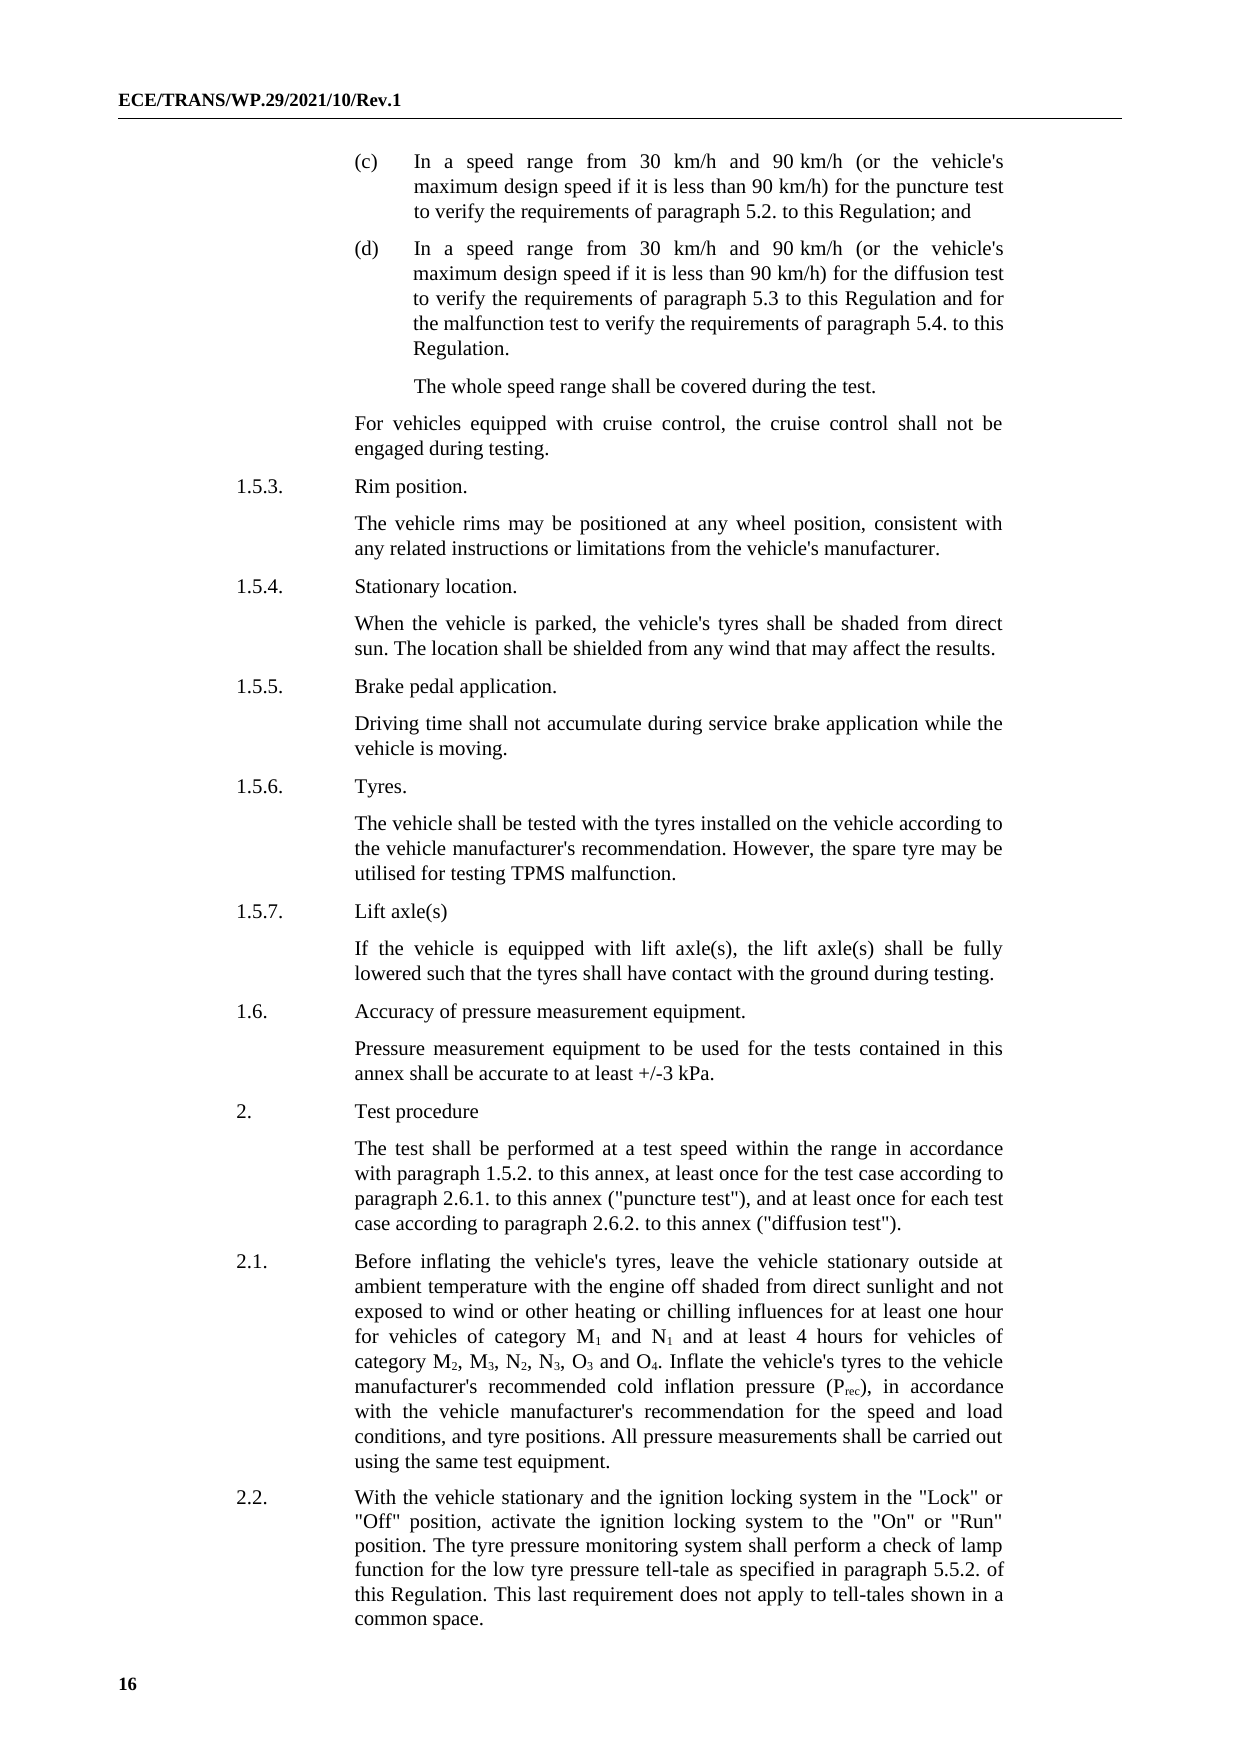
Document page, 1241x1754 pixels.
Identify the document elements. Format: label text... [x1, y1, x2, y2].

text 1.5.7. Lift axle(s) [236, 898, 1004, 923]
text 1.6. Accuracy of pressure measurement equipment. [236, 998, 1004, 1023]
text The whole speed range shall be covered during the test. [236, 373, 1004, 398]
text The vehicle rims may be positioned at any wheel position, consistent with any related instructions or limitations from the vehicle's manufacturer. [236, 510, 1004, 560]
text For vehicles equipped with cruise control, the cruise control shall not be engaged during testing. [236, 410, 1004, 460]
text The test shall be performed at a test speed within the range in accordance with paragraph 1.5.2. to this annex, at least once for the test case according to paragraph 2.6.1. to this annex ("puncture test"), and at least once for each test case according to paragraph 2.6.2. to this annex ("diffusion test"). [236, 1135, 1004, 1235]
text 2. Test procedure [236, 1098, 1004, 1123]
text (c) In a speed range from 30 km/h and 90 km/h (or the vehicle's maximum design speed if it is less than 90 km/h) for the puncture test to verify the requirements of paragraph 5.2. to this Regulation; and [354, 148, 1004, 223]
text 1.5.3. Rim position. [236, 473, 1004, 498]
text The vehicle shall be tested with the tyres installed on the vehicle according to the vehicle manufacturer's recommendation. However, the spare tyre may be utilised for testing TPMS malfunction. [236, 810, 1004, 885]
text 1.5.4. Stationary location. [236, 573, 1004, 598]
text 2.1. Before inflating the vehicle's tyres, leave the vehicle stationary outside at ambient temperature with the engine off shaded from direct sunlight and not exposed to wind or other heating or chilling influences for at least one hour for vehicles of category M1 and N1 and at least 4 hours for vehicles of category M2, M3, N2, N3, O3 and O4. Inflate the vehicle's tyres to the vehicle manufacturer's recommended cold inflation pressure (Prec), in accordance with the vehicle manufacturer's recommendation for the speed and load conditions, and tyre positions. All pressure measurements shall be carried out using the same test equipment. [236, 1248, 1004, 1473]
text 1.5.5. Brake pedal application. [236, 673, 1004, 698]
text 2.2. With the vehicle stationary and the ignition locking system in the "Lock" or "Off" position, activate the ignition locking system to the "On" or "Run" position. The tyre pressure monitoring system shall perform a check of lamp function for the low tyre pressure tell-tale as specified in paragraph 5.5.2. of this Regulation. This last requirement does not apply to tell-tales shown in a common space. [236, 1485, 1004, 1629]
text Driving time shall not accumulate during service brake application while the vehicle is moving. [236, 710, 1004, 760]
text If the vehicle is equipped with lift axle(s), the lift axle(s) shall be fully lowered such that the tyres shall have contact with the ground during testing. [236, 935, 1004, 985]
text (d) In a speed range from 30 km/h and 90 km/h (or the vehicle's maximum design speed if it is less than 90 km/h) for the diffusion test to verify the requirements of paragraph 5.3 to this Regulation and for the malfunction test to verify the requirements of paragraph 5.4. to this Regulation. [354, 235, 1004, 360]
text 1.5.6. Tyres. [236, 773, 1004, 798]
text Pressure measurement equipment to be used for the tests contained in this annex shall be accurate to at least +/-3 kPa. [236, 1035, 1004, 1085]
text When the vehicle is parked, the vehicle's tyres shall be shaded from direct sun. The location shall be shielded from any wind that may affect the results. [236, 610, 1004, 660]
